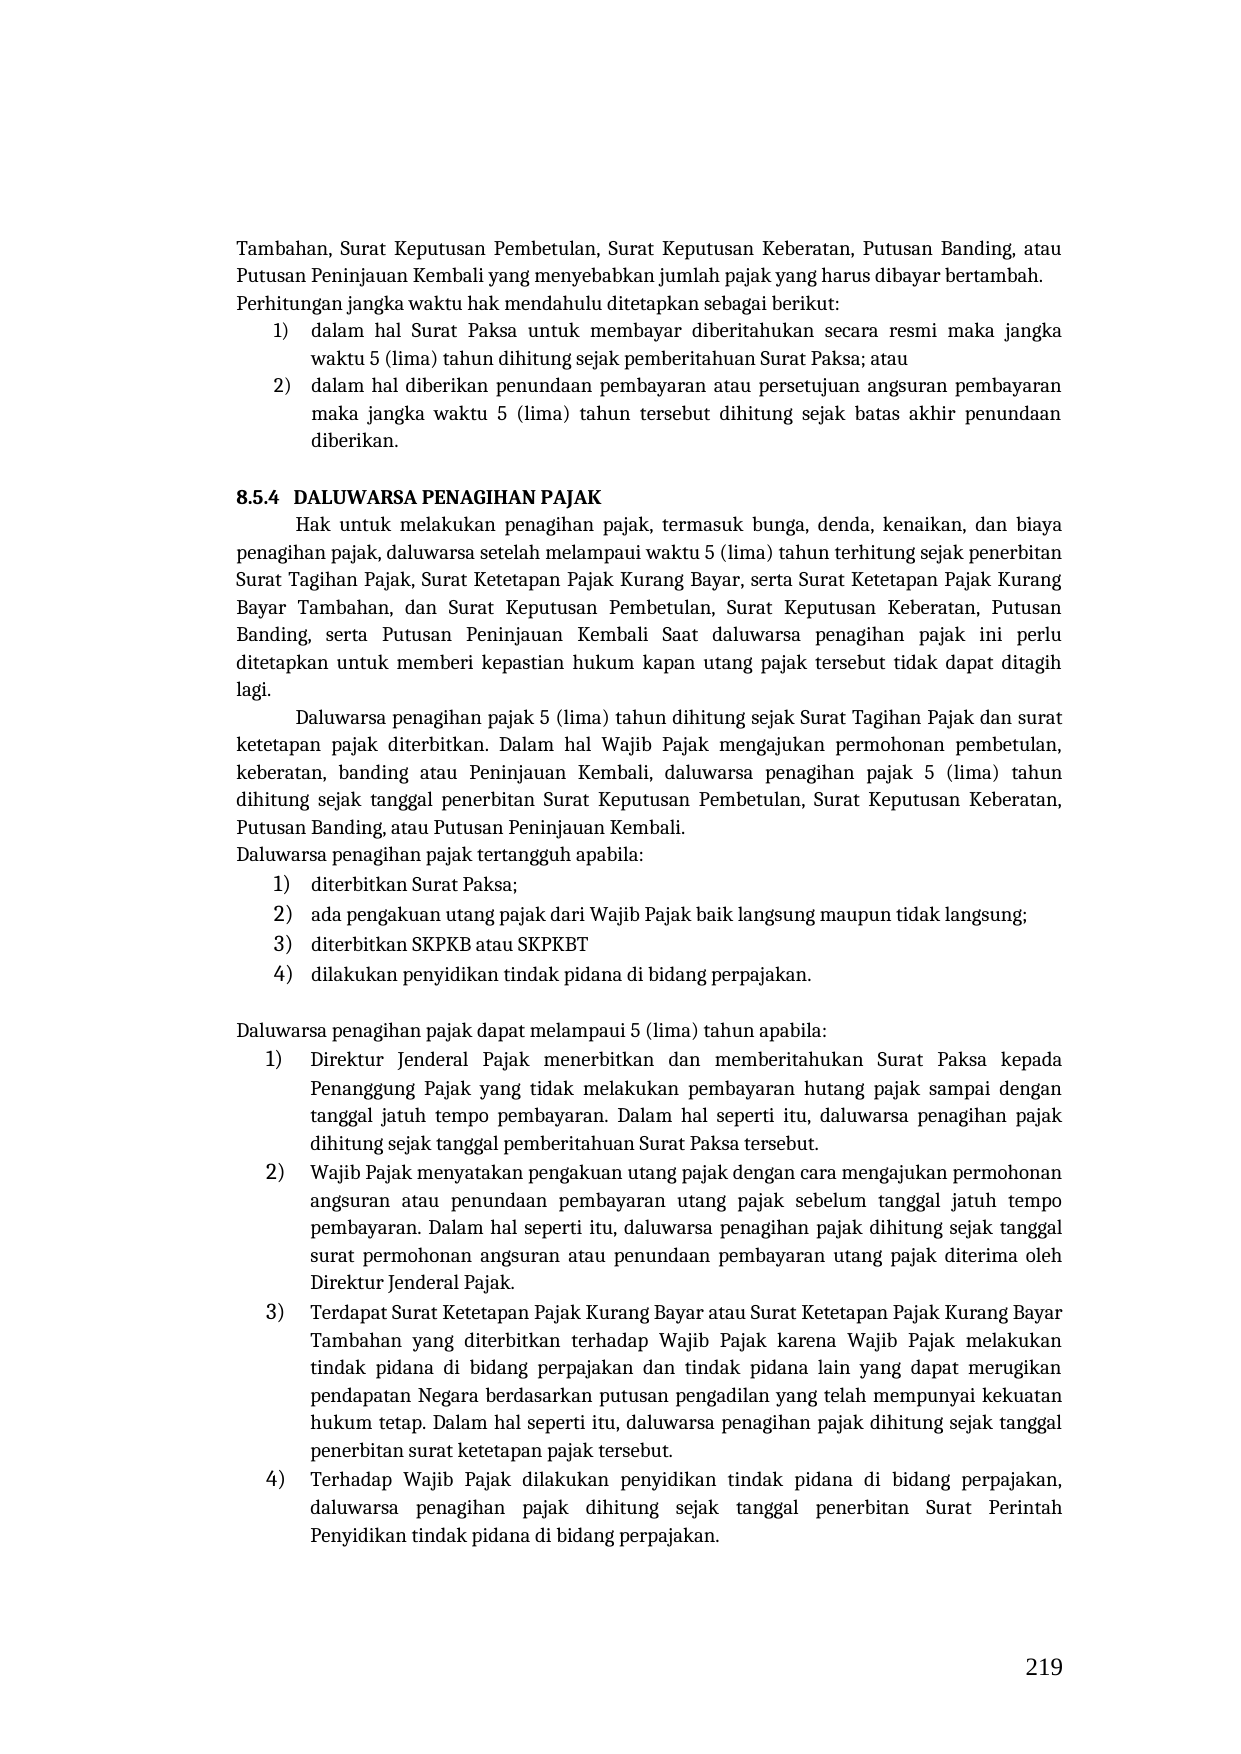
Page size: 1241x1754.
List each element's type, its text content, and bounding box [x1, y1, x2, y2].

list Terdapat Surat Ketetapan Pajak Kurang Bayar atau Surat Ketetapan Pajak Kurang Bayar Tambahan yang diterbitkan terhadap Wajib Pajak karena Wajib Pajak melakukan tindak pidana di bidang perpajakan dan tindak pidana lain yang dapat merugikan pendapatan Negara berdasarkan putusan pengadilan yang telah mempunyai kekuatan hukum tetap. Dalam hal seperti itu, daluwarsa penagihan pajak dihitung sejak tanggal penerbitan surat ketetapan pajak tersebut. [266, 1298, 1063, 1462]
text Daluwarsa penagihan pajak tertangguh apabila: [236, 843, 1063, 867]
list dalam hal diberikan penundaan pembayaran atau persetujuan angsuran pembayaran maka jangka waktu 5 (lima) tahun tersebut dihitung sejak batas akhir penundaan diberikan. [274, 374, 1063, 453]
text Perhitungan jangka waktu hak mendahulu ditetapkan sebagai berikut: [236, 291, 1063, 315]
list Wajib Pajak menyatakan pengakuan utang pajak dengan cara mengajukan permohonan angsuran atau penundaan pembayaran utang pajak sebelum tanggal jatuh tempo pembayaran. Dalam hal seperti itu, daluwarsa penagihan pajak dihitung sejak tanggal surat permohonan angsuran atau penundaan pembayaran utang pajak diterima oleh Direktur Jenderal Pajak. [266, 1159, 1063, 1295]
text Daluwarsa penagihan pajak dapat melampaui 5 (lima) tahun apabila: [236, 1019, 1063, 1043]
list Terhadap Wajib Pajak dilakukan penyidikan tindak pidana di bidang perpajakan, daluwarsa penagihan pajak dihitung sejak tanggal penerbitan Surat Perintah Penyidikan tindak pidana di bidang perpajakan. [266, 1466, 1063, 1547]
list diterbitkan SKPKB atau SKPKBT [274, 931, 1063, 957]
text Hak untuk melakukan penagihan pajak, termasuk bunga, denda, kenaikan, dan biaya penagihan pajak, daluwarsa setelah melampaui waktu 5 (lima) tahun terhitung sejak penerbitan Surat Tagihan Pajak, Surat Ketetapan Pajak Kurang Bayar, serta Surat Ketetapan Pajak Kurang Bayar Tambahan, dan Surat Keputusan Pembetulan, Surat Keputusan Keberatan, Putusan Banding, serta Putusan Peninjauan Kembali Saat daluwarsa penagihan pajak ini perlu ditetapkan untuk memberi kepastian hukum kapan utang pajak tersebut tidak dapat ditagih lagi. [236, 513, 1063, 702]
text Daluwarsa penagihan pajak 5 (lima) tahun dihitung sejak Surat Tagihan Pajak dan surat ketetapan pajak diterbitkan. Dalam hal Wajib Pajak mengajukan permohonan pembetulan, keberatan, banding atau Peninjauan Kembali, daluwarsa penagihan pajak 5 (lima) tahun dihitung sejak tanggal penerbitan Surat Keputusan Pembetulan, Surat Keputusan Keberatan, Putusan Banding, atau Putusan Peninjauan Kembali. [236, 705, 1063, 839]
list dalam hal Surat Paksa untuk membayar diberitahukan secara resmi maka jangka waktu 5 (lima) tahun dihitung sejak pemberitahuan Surat Paksa; atau [274, 319, 1063, 370]
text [236, 236, 1063, 288]
list ada pengakuan utang pajak dari Wajib Pajak baik langsung maupun tidak langsung; [274, 901, 1063, 927]
text 8.5.4 DALUWARSA PENAGIHAN PAJAK [236, 485, 1063, 509]
list diterbitkan Surat Paksa; [274, 870, 1063, 897]
list Direktur Jenderal Pajak menerbitkan dan memberitahukan Surat Paksa kepada Penanggung Pajak yang tidak melakukan pembayaran hutang pajak sampai dengan tanggal jatuh tempo pembayaran. Dalam hal seperti itu, daluwarsa penagihan pajak dihitung sejak tanggal pemberitahuan Surat Paksa tersebut. [266, 1046, 1063, 1155]
list dilakukan penyidikan tindak pidana di bidang perpajakan. [274, 961, 1063, 987]
